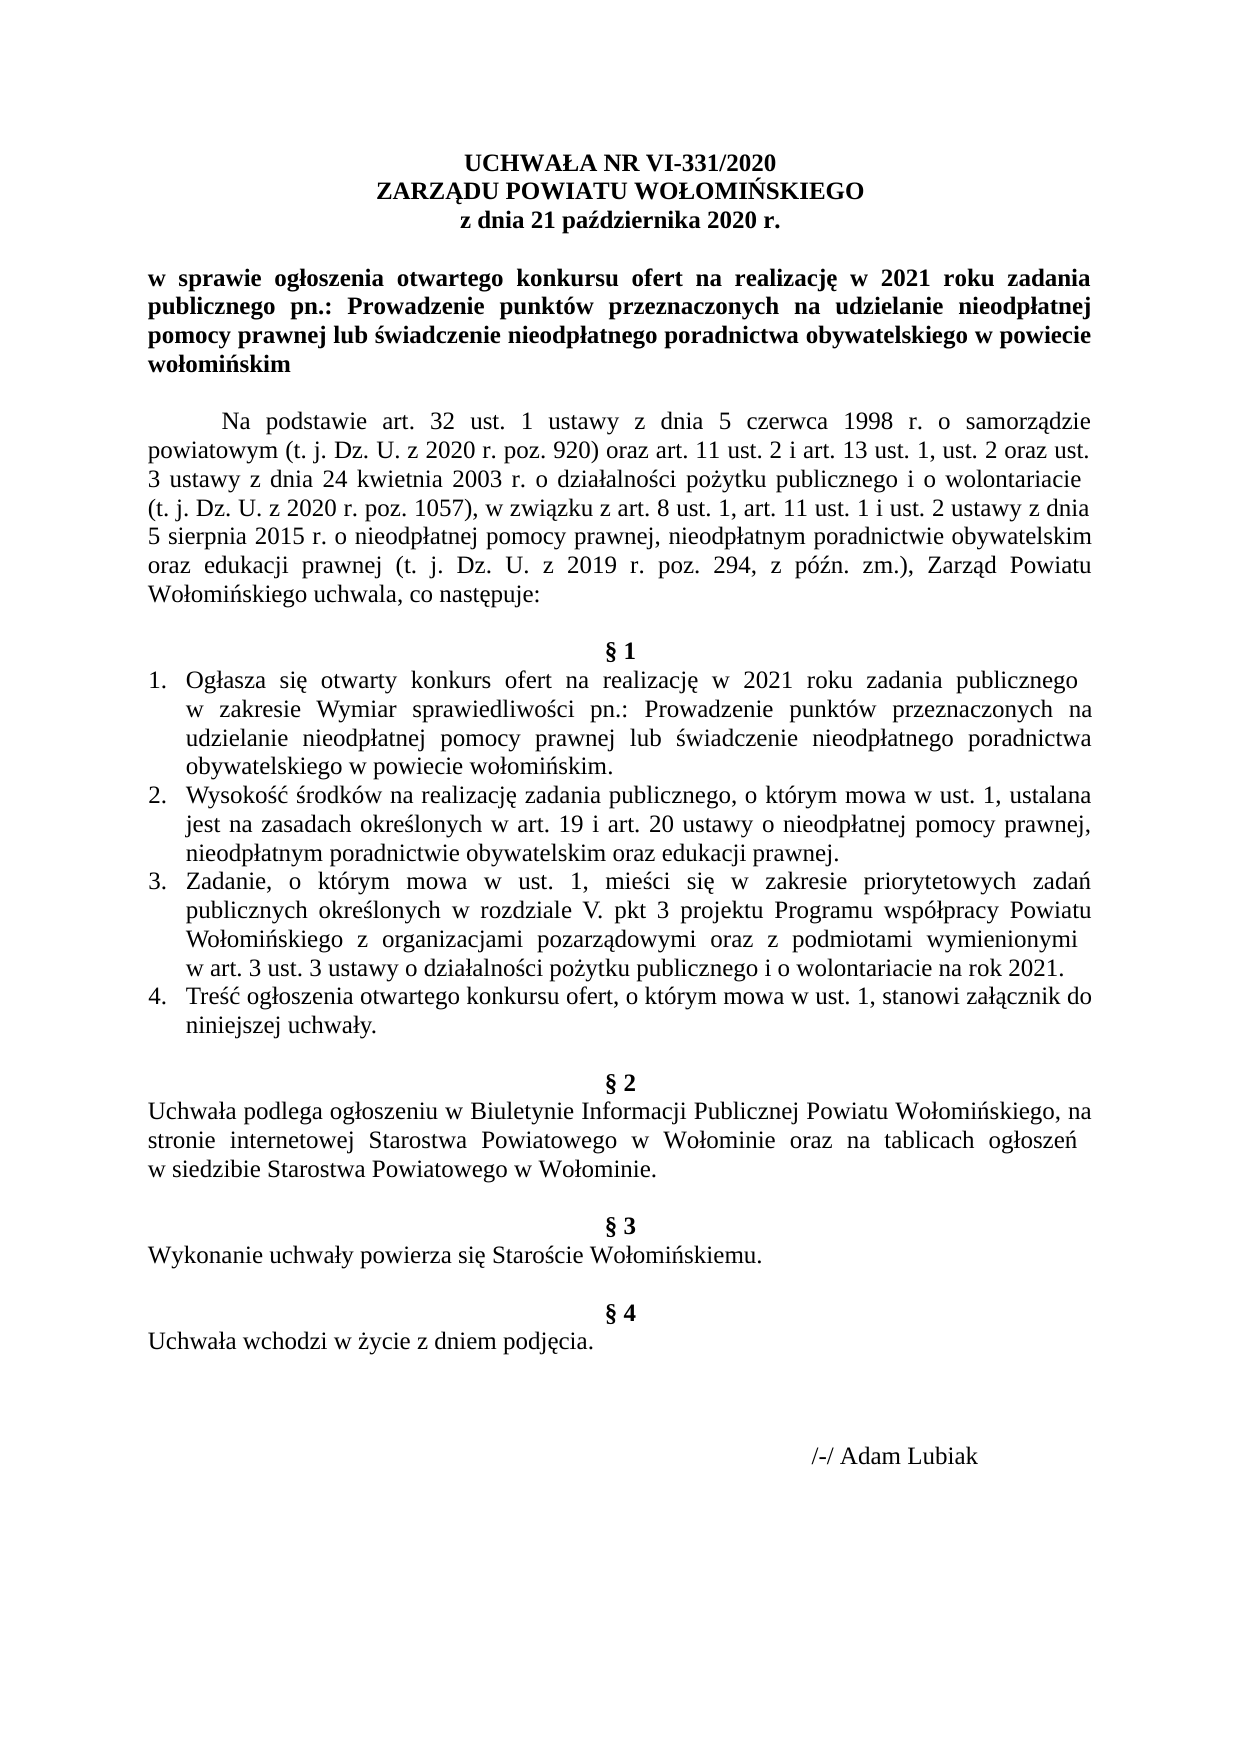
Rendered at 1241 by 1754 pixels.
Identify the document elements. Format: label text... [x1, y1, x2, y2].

text z dnia 21 października 2020 r. [148, 205, 1092, 234]
text Uchwała wchodzi w życie z dniem podjęcia. [148, 1326, 1092, 1355]
text UCHWAŁA NR VI-331/2020 [148, 148, 1092, 176]
text Wykonanie uchwały powierza się Staroście Wołomińskiemu. [148, 1240, 1092, 1269]
text § 2 [148, 1068, 1092, 1096]
list Zadanie, o którym mowa w ust. 1, mieści się w zakresie priorytetowych zadań publicznych określonych w rozdziale V. pkt 3 projektu Programu współpracy Powiatu Wołomińskiego z organizacjami pozarządowymi oraz z podmiotami wymienionymi w art. 3 ust. 3 ustawy o działalności pożytku publicznego i o wolontariacie na rok 2021. [148, 866, 1092, 981]
text § 3 [148, 1211, 1092, 1240]
list Wysokość środków na realizację zadania publicznego, o którym mowa w ust. 1, ustalana jest na zasadach określonych w art. 19 i art. 20 ustawy o nieodpłatnej pomocy prawnej, nieodpłatnym poradnictwie obywatelskim oraz edukacji prawnej. [148, 780, 1092, 866]
text /-/ Adam Lubiak [738, 1441, 1092, 1470]
text w sprawie ogłoszenia otwartego konkursu ofert na realizację w 2021 roku zadania publicznego pn.: Prowadzenie punktów przeznaczonych na udzielanie nieodpłatnej pomocy prawnej lub świadczenie nieodpłatnego poradnictwa obywatelskiego w powiecie wołomińskim [148, 263, 1092, 378]
text § 1 [148, 636, 1092, 665]
list Treść ogłoszenia otwartego konkursu ofert, o którym mowa w ust. 1, stanowi załącznik do niniejszej uchwały. [148, 981, 1092, 1039]
text Uchwała podlega ogłoszeniu w Biuletynie Informacji Publicznej Powiatu Wołomińskiego, na stronie internetowej Starostwa Powiatowego w Wołominie oraz na tablicach ogłoszeń w siedzibie Starostwa Powiatowego w Wołominie. [148, 1096, 1092, 1183]
text § 4 [148, 1298, 1092, 1326]
list Ogłasza się otwarty konkurs ofert na realizację w 2021 roku zadania publicznego w zakresie Wymiar sprawiedliwości pn.: Prowadzenie punktów przeznaczonych na udzielanie nieodpłatnej pomocy prawnej lub świadczenie nieodpłatnego poradnictwa obywatelskiego w powiecie wołomińskim. [148, 665, 1092, 780]
text ZARZĄDU POWIATU WOŁOMIŃSKIEGO [148, 176, 1092, 205]
text Na podstawie art. 32 ust. 1 ustawy z dnia 5 czerwca 1998 r. o samorządzie powiatowym (t. j. Dz. U. z 2020 r. poz. 920) oraz art. 11 ust. 2 i art. 13 ust. 1, ust. 2 oraz ust. 3 ustawy z dnia 24 kwietnia 2003 r. o działalności pożytku publicznego i o wolontariacie (t. j. Dz. U. z 2020 r. poz. 1057), w związku z art. 8 ust. 1, art. 11 ust. 1 i ust. 2 ustawy z dnia 5 sierpnia 2015 r. o nieodpłatnej pomocy prawnej, nieodpłatnym poradnictwie obywatelskim oraz edukacji prawnej (t. j. Dz. U. z 2019 r. poz. 294, z późn. zm.), Zarząd Powiatu Wołomińskiego uchwala, co następuje: [148, 406, 1092, 608]
